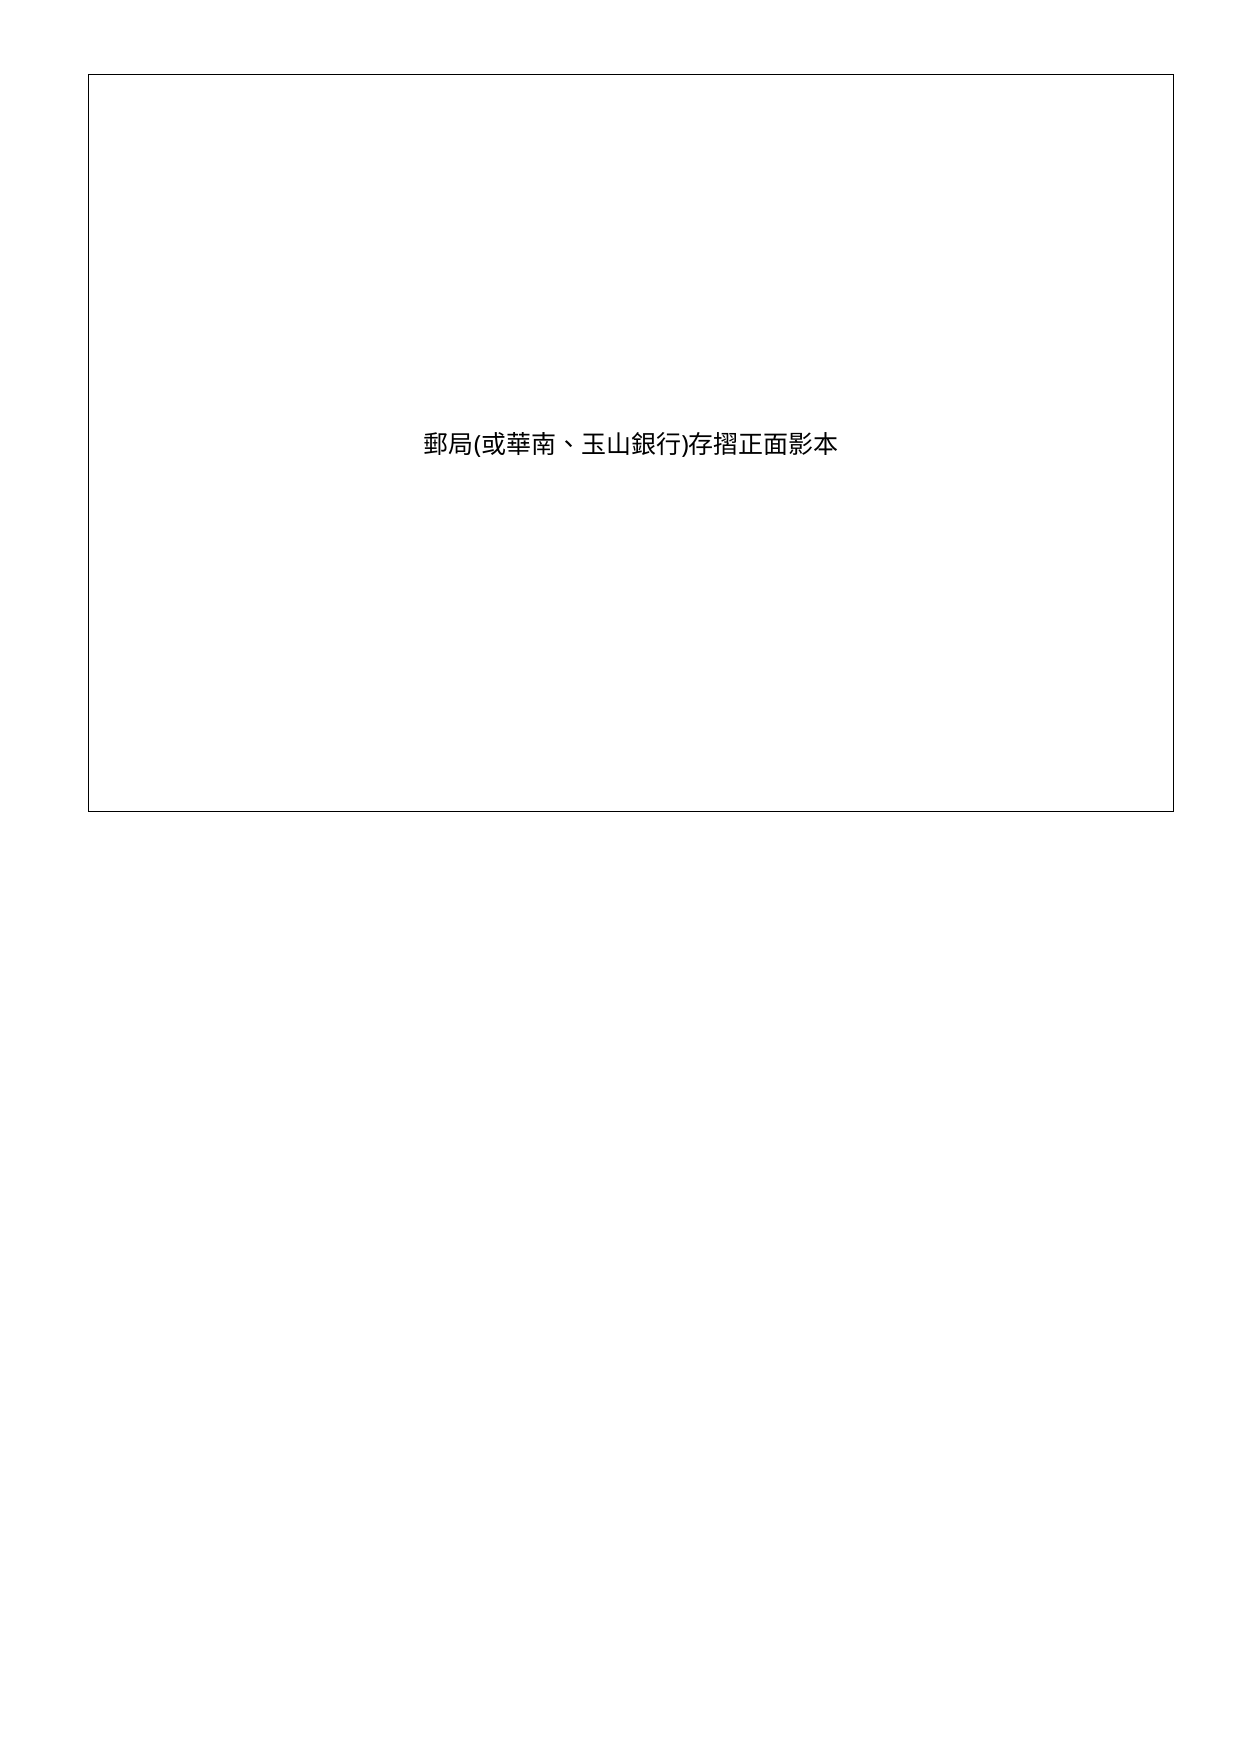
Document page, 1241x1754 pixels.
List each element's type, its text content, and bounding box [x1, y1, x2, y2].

table_cell 郵局(或華南、玉山銀行)存摺正面影本 [89, 75, 1173, 811]
